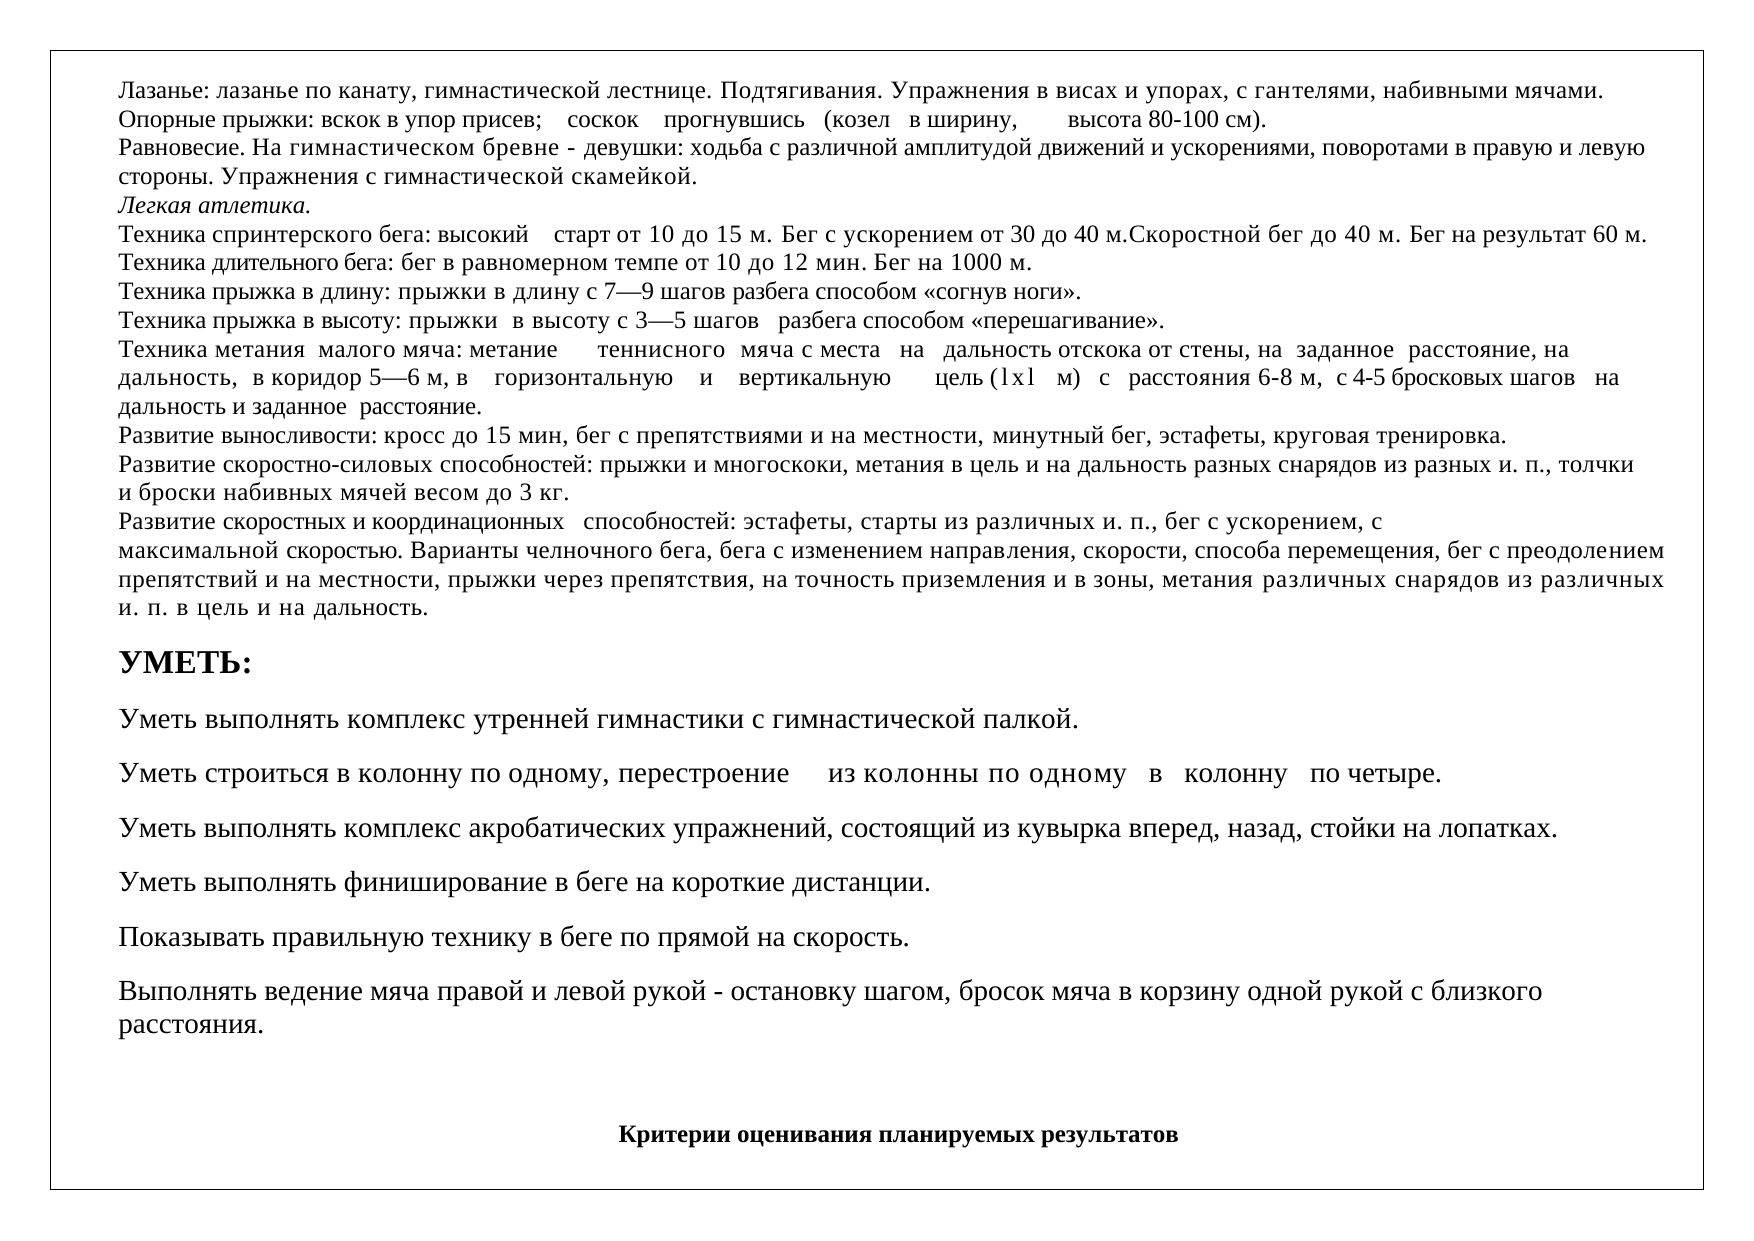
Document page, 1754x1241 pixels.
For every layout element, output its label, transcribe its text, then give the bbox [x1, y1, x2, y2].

text Уметь выполнять комплекс утренней гимнастики с гимнастической палкой. [118, 701, 1679, 735]
text Опорные прыжки: вскок в упор присев; соскок прогнувшись (козел в ширину, высота 80-100 см). [118, 104, 1679, 132]
text УМЕТЬ: [118, 642, 1679, 680]
text Уметь строиться в колонну по одному, перестроение из колонны по одному в колонну по четыре. [118, 756, 1679, 789]
text Уметь выполнять финиширование в беге на короткие дистанции. [118, 864, 1679, 898]
text Развитие скоростных и координационных способностей: эстафеты, старты из различных и. п., бег с ускорением, с максимальной скоростью. Варианты челночного бега, бега с изменением направления, скорости, способа перемещения, бег с преодолением препятствий и на местности, прыжки через препятствия, на точность приземления и в зоны, метания различных снарядов из различных и. п. в цель и на дальность. [118, 506, 1679, 621]
text Легкая атлетика. [118, 190, 1679, 219]
text Критерии оценивания планируемых результатов [118, 1119, 1679, 1148]
text Развитие скоростно-силовых способностей: прыжки и многоскоки, метания в цель и на дальность разных снарядов из разных и. п., толчки и броски набивных мячей весом до 3 кг. [118, 449, 1679, 506]
text Техника длительного бега: бег в равномерном темпе от 10 до 12 мин. Бег на 1000 м. [118, 247, 1679, 276]
text Показывать правильную технику в беге по прямой на скорость. [118, 919, 1679, 952]
text Техника метания малого мяча: метание теннисного мяча с места на дальность отскока от стены, на заданное расстояние, на дальность, в коридор 5—6 м, в горизонтальную и вертикальную цель (lxl м) с расстояния 6-8 м, с 4-5 бросковых шагов на дальность и заданное расстояние. [118, 334, 1679, 420]
text Равновесие. На гимнастическом бревне - девушки: ходьба с различной амплитудой движений и ускорениями, поворотами в правую и левую стороны. Упражнения с гимнастической скамейкой. [118, 132, 1679, 190]
text Техника прыжка в длину: прыжки в длину с 7—9 шагов разбега способом «согнув ноги». [118, 276, 1679, 305]
text Техника спринтерского бега: высокий старт от 10 до 15 м. Бег с ускорением от 30 до 40 м.Скоростной бег до 40 м. Бег на результат 60 м. [118, 219, 1679, 247]
text Лазанье: лазанье по канату, гимнастической лестнице. Подтягивания. Упражнения в висах и упорах, с гантелями, набивными мячами. [118, 75, 1679, 104]
text Выполнять ведение мяча правой и левой рукой - остановку шагом, бросок мяча в корзину одной рукой с близкого расстояния. [118, 973, 1679, 1040]
text Техника прыжка в высоту: прыжки в высоту с 3—5 шагов разбега способом «перешагивание». [118, 305, 1679, 334]
text Развитие выносливости: кросс до 15 мин, бег с препятствиями и на местности, минутный бег, эстафеты, круговая тренировка. [118, 420, 1679, 449]
text Уметь выполнять комплекс акробатических упражнений, состоящий из кувырка вперед, назад, стойки на лопатках. [118, 810, 1679, 843]
